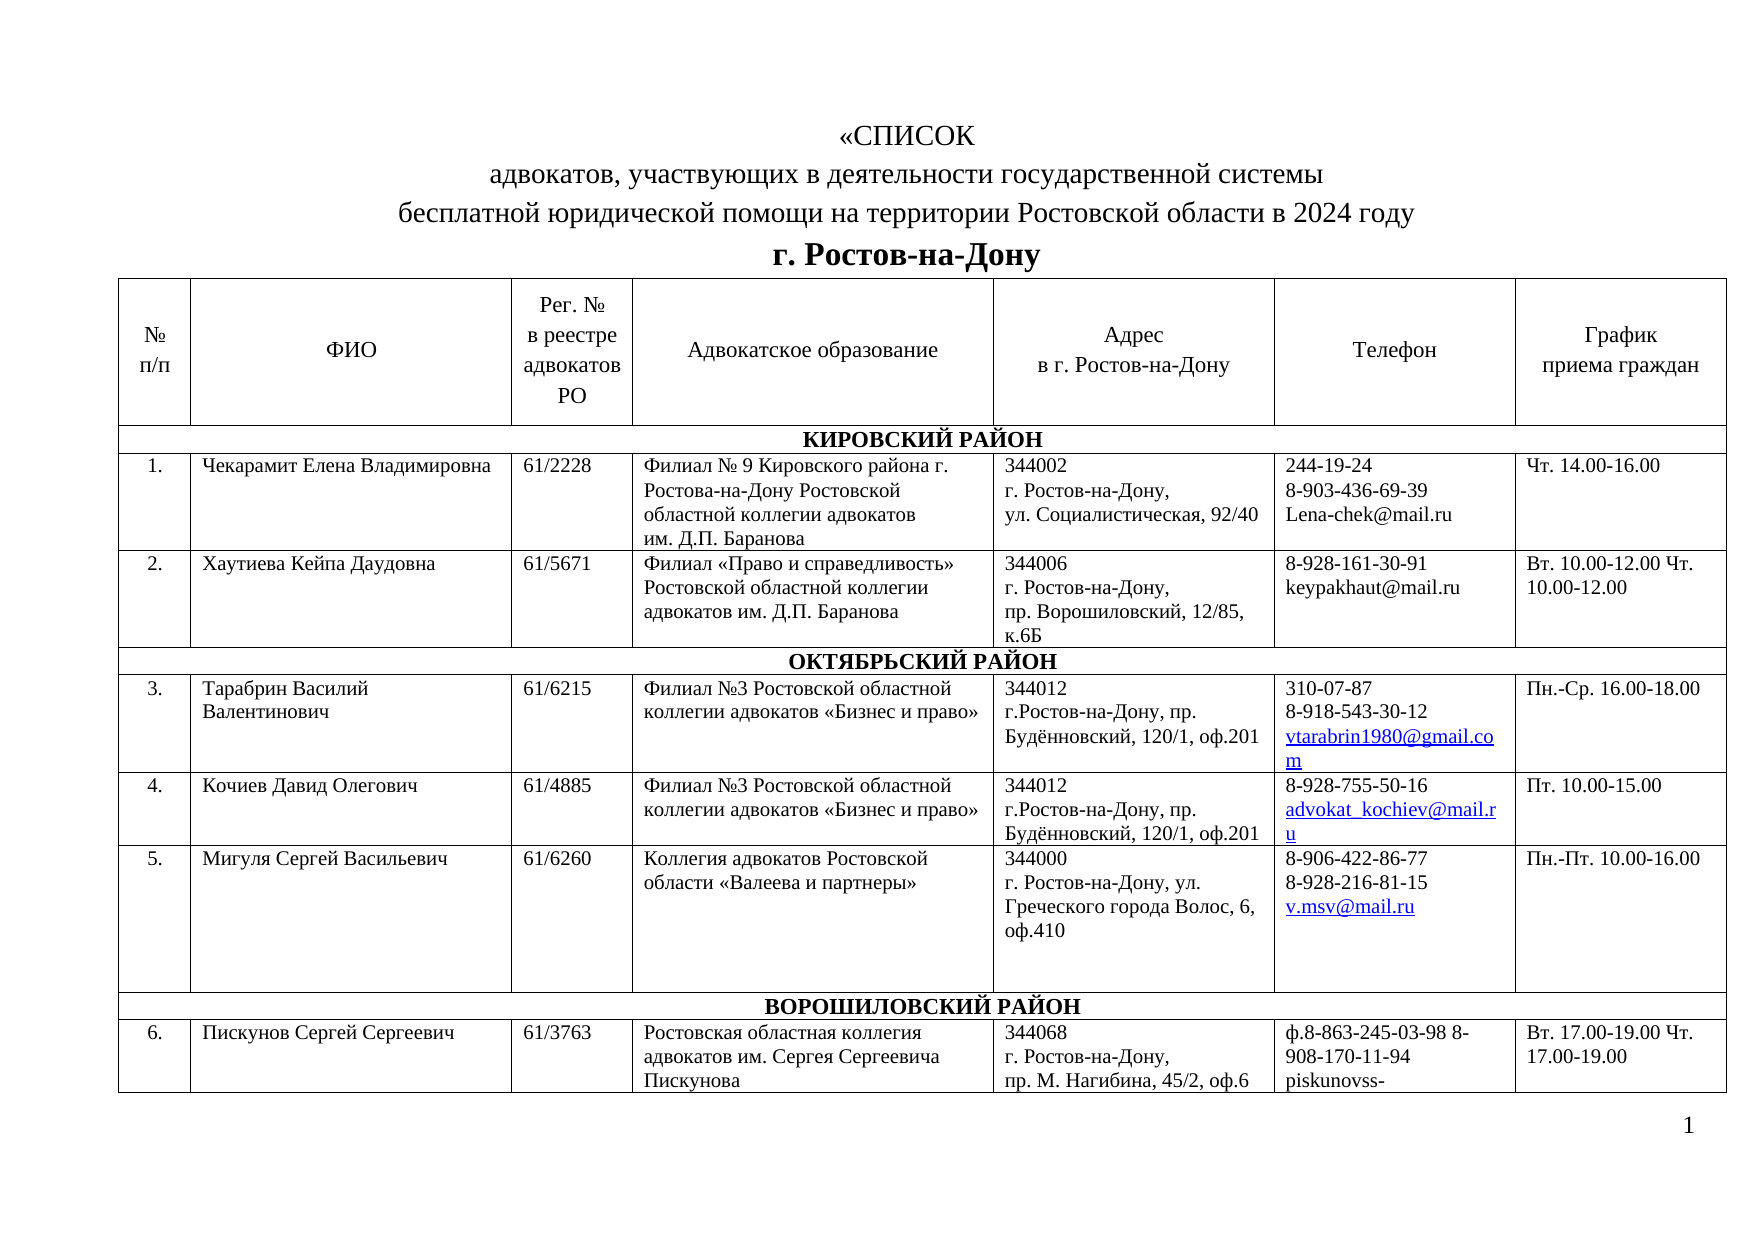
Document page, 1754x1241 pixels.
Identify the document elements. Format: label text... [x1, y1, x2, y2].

table_header Рег. № в реестре адвокатов РО [512, 279, 632, 425]
table_cell 8-928-161-30-91 keypakhaut@mail.ru [1275, 551, 1515, 647]
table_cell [633, 1020, 993, 1092]
table_cell 61/6260 [512, 846, 632, 992]
table_cell Мигуля Сергей Васильевич [191, 846, 511, 992]
table_cell 1. [119, 454, 190, 550]
text «СПИСОК [118, 118, 1695, 152]
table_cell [1516, 1020, 1726, 1092]
table_cell 8-906-422-86-77 8-928-216-81-15 v.msv@mail.ru [1275, 846, 1515, 992]
text адвокатов, участвующих в деятельности государственной системы [118, 157, 1695, 190]
table_header Телефон [1275, 279, 1515, 425]
table_cell КИРОВСКИЙ РАЙОН [119, 426, 1726, 452]
table_cell 2. [119, 551, 190, 647]
table_cell Хаутиева Кейпа Даудовна [191, 551, 511, 647]
table_cell 61/2228 [512, 454, 632, 550]
table_cell Филиал №3 Ростовской областной коллегии адвокатов «Бизнес и право» [633, 675, 993, 772]
table_header Адрес в г. Ростов-на-Дону [994, 279, 1274, 425]
table_cell 344006 г. Ростов-на-Дону, пр. Ворошиловский, 12/85, к.6Б [994, 551, 1274, 647]
table_header № п/п [119, 279, 190, 425]
text г. Ростов-на-Дону [118, 234, 1695, 272]
table_cell Вт. 10.00-12.00 Чт. 10.00-12.00 [1516, 551, 1726, 647]
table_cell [191, 1020, 511, 1092]
table_cell 344000 г. Ростов-на-Дону, ул. Греческого города Волос, 6, оф.410 [994, 846, 1274, 992]
table_cell 61/4885 [512, 773, 632, 845]
table_cell 61/3763 [512, 1020, 632, 1092]
table_cell 4. [119, 773, 190, 845]
table_cell Коллегия адвокатов Ростовской области «Валеева и партнеры» [633, 846, 993, 992]
table_cell 61/6215 [512, 675, 632, 772]
table_cell 344002 г. Ростов-на-Дону, ул. Социалистическая, 92/40 [994, 454, 1274, 550]
table_cell 6. [119, 1020, 190, 1092]
table_cell Филиал № 9 Кировского района г. Ростова-на-Дону Ростовской областной коллегии адвокатов им. Д.П. Баранова [633, 454, 993, 550]
table_cell 5. [119, 846, 190, 992]
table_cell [1275, 1020, 1515, 1092]
table_cell Пн.-Пт. 10.00-16.00 [1516, 846, 1726, 992]
table_cell Филиал №3 Ростовской областной коллегии адвокатов «Бизнес и право» [633, 773, 993, 845]
table_cell Чекарамит Елена Владимировна [191, 454, 511, 550]
table_cell Тарабрин Василий Валентинович [191, 675, 511, 772]
table_cell Филиал «Право и справедливость» Ростовской областной коллегии адвокатов им. Д.П. Баранова [633, 551, 993, 647]
table_cell 344012 г.Ростов-на-Дону, пр. Будённовский, 120/1, оф.201 [994, 675, 1274, 772]
table_cell 8-928-755-50-16 advokat_kochiev@mail.ru [1275, 773, 1515, 845]
table_cell 3. [119, 675, 190, 772]
table_cell Пт. 10.00-15.00 [1516, 773, 1726, 845]
table_cell ОКТЯБРЬСКИЙ РАЙОН [119, 648, 1726, 674]
table_header Адвокатское образование [633, 279, 993, 425]
table_cell 344012 г.Ростов-на-Дону, пр. Будённовский, 120/1, оф.201 [994, 773, 1274, 845]
table_header ФИО [191, 279, 511, 425]
table_cell Кочиев Давид Олегович [191, 773, 511, 845]
table_cell Пн.-Ср. 16.00-18.00 [1516, 675, 1726, 772]
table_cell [994, 1020, 1274, 1092]
table_header График приема граждан [1516, 279, 1726, 425]
text бесплатной юридической помощи на территории Ростовской области в 2024 году [118, 195, 1695, 229]
table_cell 61/5671 [512, 551, 632, 647]
table_cell 310-07-87 8-918-543-30-12 vtarabrin1980@gmail.com [1275, 675, 1515, 772]
table_cell Чт. 14.00-16.00 [1516, 454, 1726, 550]
table_cell 244-19-24 8-903-436-69-39 Lena-chek@mail.ru [1275, 454, 1515, 550]
table_cell ВОРОШИЛОВСКИЙ РАЙОН [119, 993, 1726, 1019]
